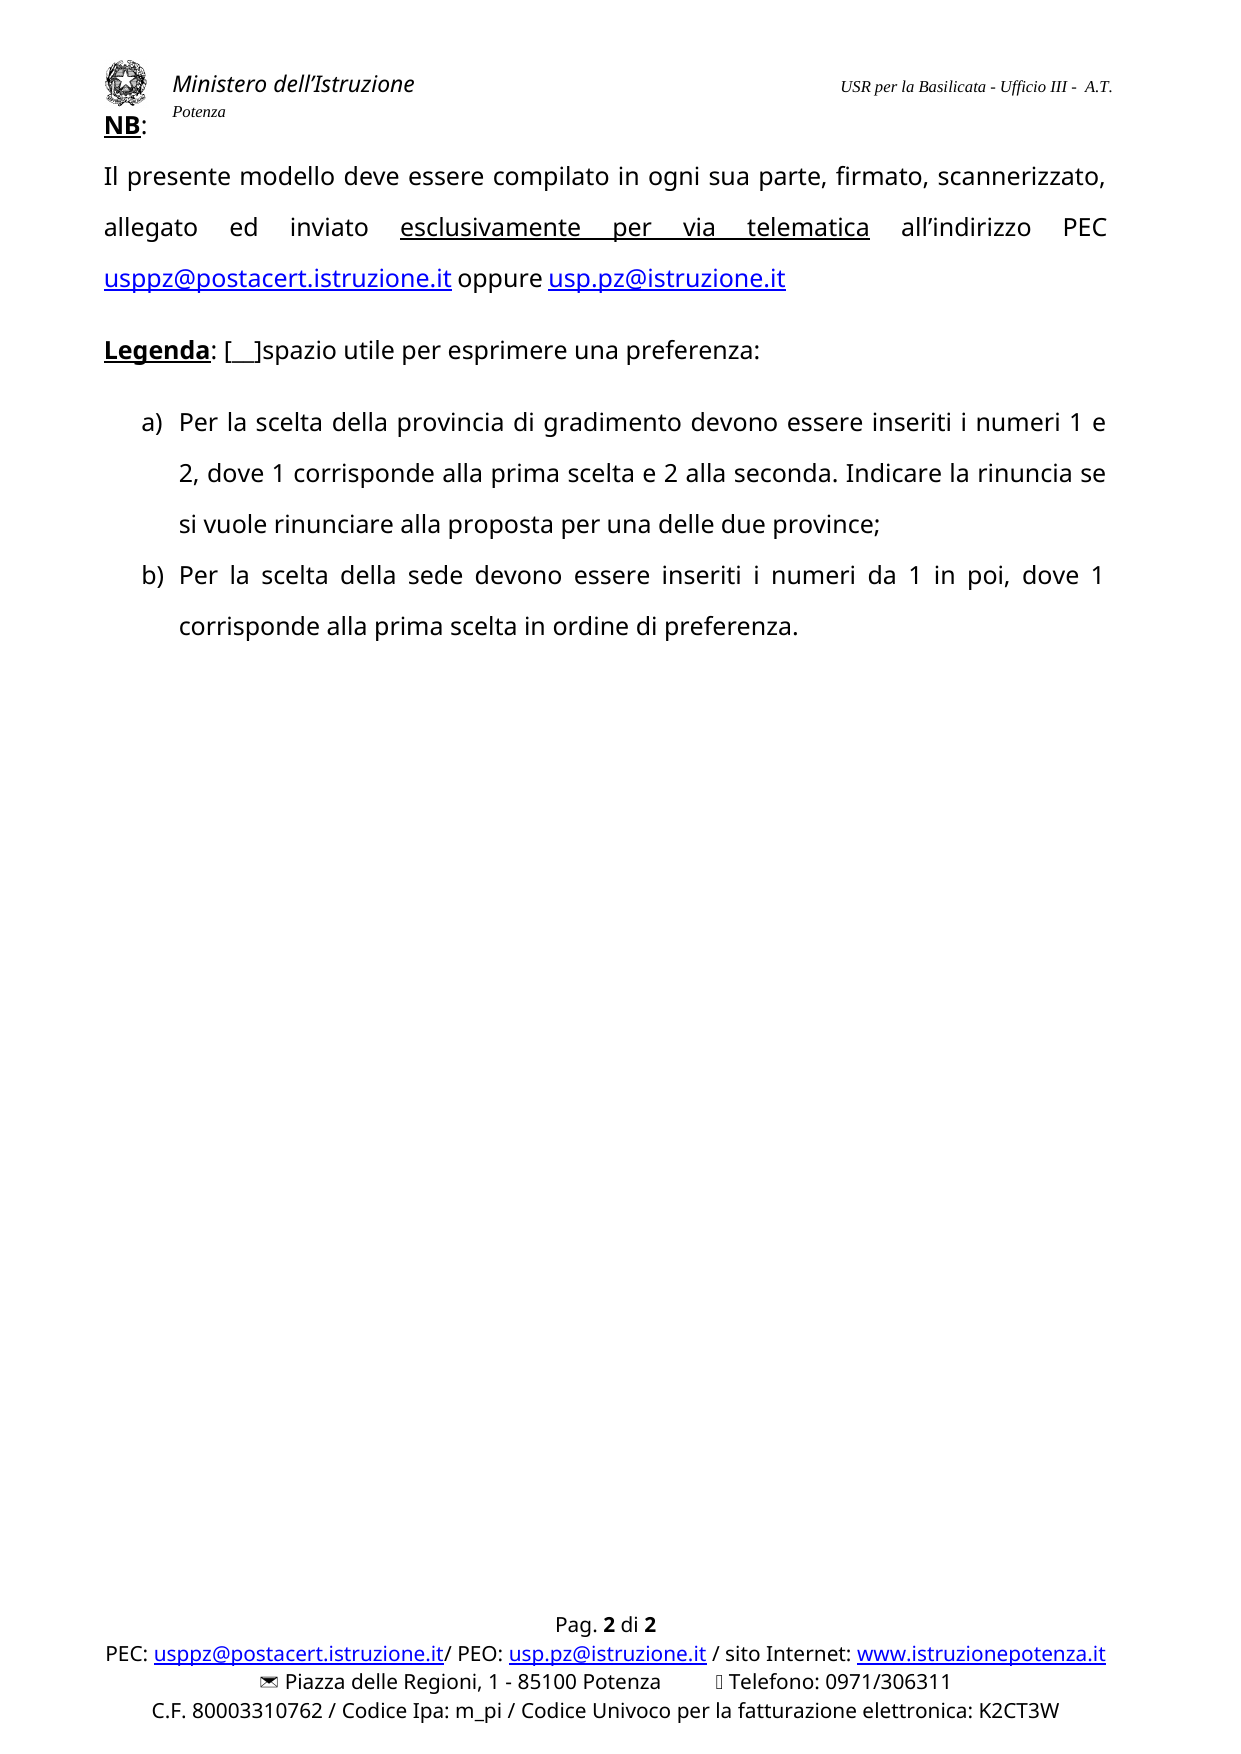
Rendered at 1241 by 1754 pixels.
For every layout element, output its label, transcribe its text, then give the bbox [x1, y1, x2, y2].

list Per la scelta della provincia di gradimento devono essere inseriti i numeri 1 e 2, dove 1 corrisponde alla prima scelta e 2 alla seconda. Indicare la rinuncia se si vuole rinunciare alla proposta per una delle due province; [141, 404, 1107, 540]
text NB: Il presente modello deve essere compilato in ogni sua parte, firmato, scannerizzato, allegato ed inviato esclusivamente per via telematica all’indirizzo PEC usppz@postacert.istruzione.it oppure usp.pz@istruzione.it [103, 107, 1107, 294]
text Legenda: [__]spazio utile per esprimere una preferenza: [103, 332, 1107, 366]
picture [103, 59, 149, 108]
list Per la scelta della sede devono essere inseriti i numeri da 1 in poi, dove 1 corrisponde alla prima scelta in ordine di preferenza. [141, 557, 1107, 642]
